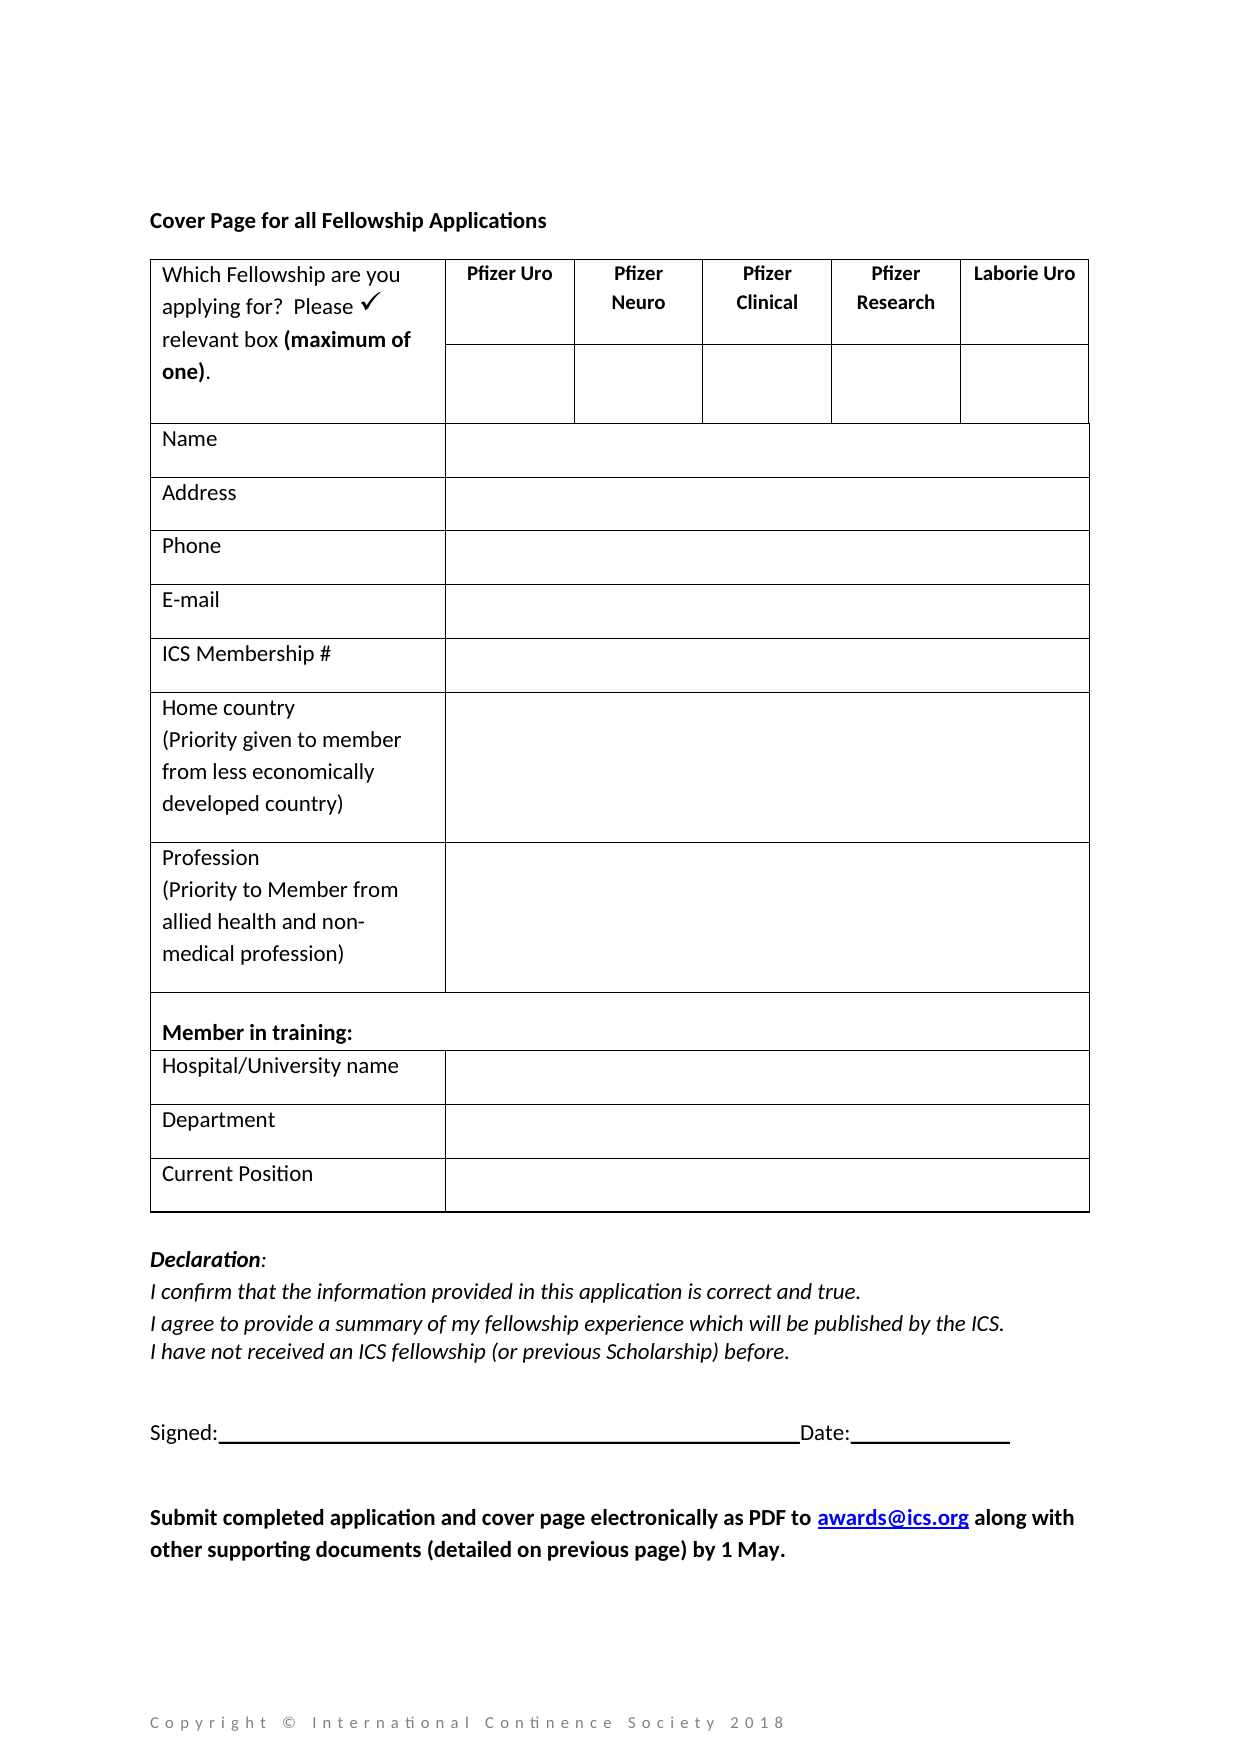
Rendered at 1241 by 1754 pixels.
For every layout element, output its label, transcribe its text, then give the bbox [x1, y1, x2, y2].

table_cell ICS Membership # [151, 639, 445, 692]
table_cell Member in training: [151, 993, 1089, 1050]
table_cell Address [151, 478, 445, 530]
table_cell [703, 345, 831, 423]
table_cell [832, 345, 960, 423]
table_cell [446, 531, 1089, 584]
text Signed:___________________________________________________Date:______________ [150, 1418, 1090, 1446]
table_cell [961, 345, 1088, 423]
text I agree to provide a summary of my fellowship experience which will be published by the ICS. [150, 1309, 1090, 1337]
table_cell [446, 843, 1089, 992]
table_cell Hospital/University name [151, 1051, 445, 1104]
table_cell Profession (Priority to Member from allied health and non-medical profession) [151, 843, 445, 992]
table_cell [446, 693, 1089, 842]
text Cover Page for all Fellowship Applications [150, 206, 1090, 234]
table_cell Name [151, 424, 445, 477]
table_cell [446, 345, 574, 423]
table_cell [446, 1051, 1089, 1104]
text Declaration: I confirm that the information provided in this application is correct and true. [150, 1213, 1090, 1305]
table_cell Current Position [151, 1159, 445, 1211]
text I have not received an ICS fellowship (or previous Scholarship) before. [150, 1337, 1090, 1365]
table_cell Department [151, 1105, 445, 1158]
table_header Pfizer Clinical [703, 260, 831, 343]
table_cell [446, 585, 1089, 638]
table_cell [446, 478, 1089, 530]
table_header Which Fellowship are you applying for? Please relevant box (maximum of one). [151, 260, 445, 423]
table_header Pfizer Research [832, 260, 960, 343]
table_cell Phone [151, 531, 445, 584]
table_cell [446, 639, 1089, 692]
table_cell [446, 424, 1089, 477]
table_header Pfizer Neuro [575, 260, 702, 343]
table_header Pfizer Uro [446, 260, 574, 343]
table_cell [575, 345, 702, 423]
table_cell [446, 1105, 1089, 1158]
table_cell E-mail [151, 585, 445, 638]
table_header Laborie Uro [961, 260, 1088, 343]
text Submit completed application and cover page electronically as PDF to awards@ics.org along with other supporting documents (detailed on previous page) by 1 May. [150, 1471, 1090, 1563]
table_cell Home country (Priority given to member from less economically developed country) [151, 693, 445, 842]
table_cell [446, 1159, 1089, 1211]
